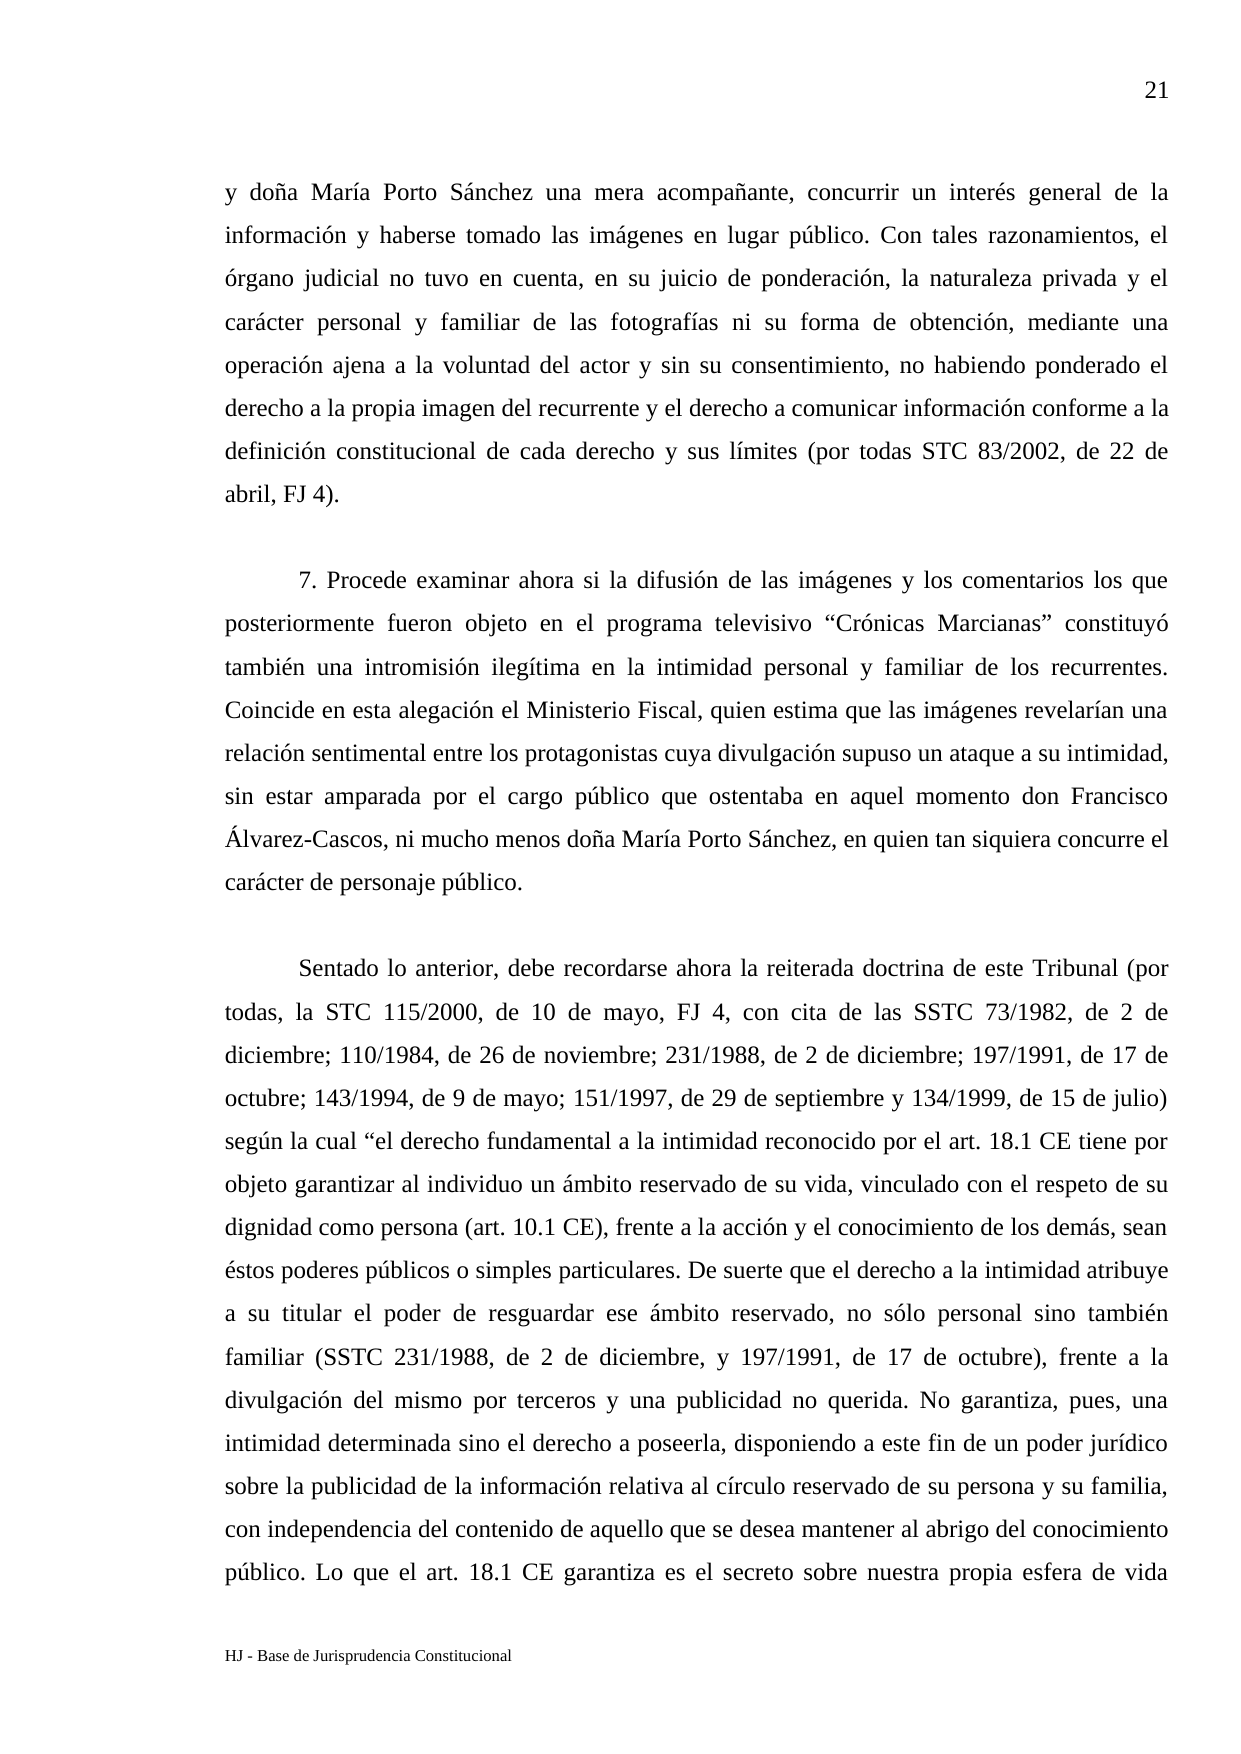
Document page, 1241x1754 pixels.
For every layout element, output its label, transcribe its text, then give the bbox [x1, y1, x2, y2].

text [224, 177, 1169, 508]
text 7. Procede examinar ahora si la difusión de las imágenes y los comentarios los que posteriormente fueron objeto en el programa televisivo “Crónicas Marcianas” constituyó también una intromisión ilegítima en la intimidad personal y familiar de los recurrentes. Coincide en esta alegación el Ministerio Fiscal, quien estima que las imágenes revelarían una relación sentimental entre los protagonistas cuya divulgación supuso un ataque a su intimidad, sin estar amparada por el cargo público que ostentaba en aquel momento don Francisco Álvarez-Cascos, ni mucho menos doña María Porto Sánchez, en quien tan siquiera concurre el carácter de personaje público. [224, 565, 1169, 896]
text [224, 953, 1169, 1586]
